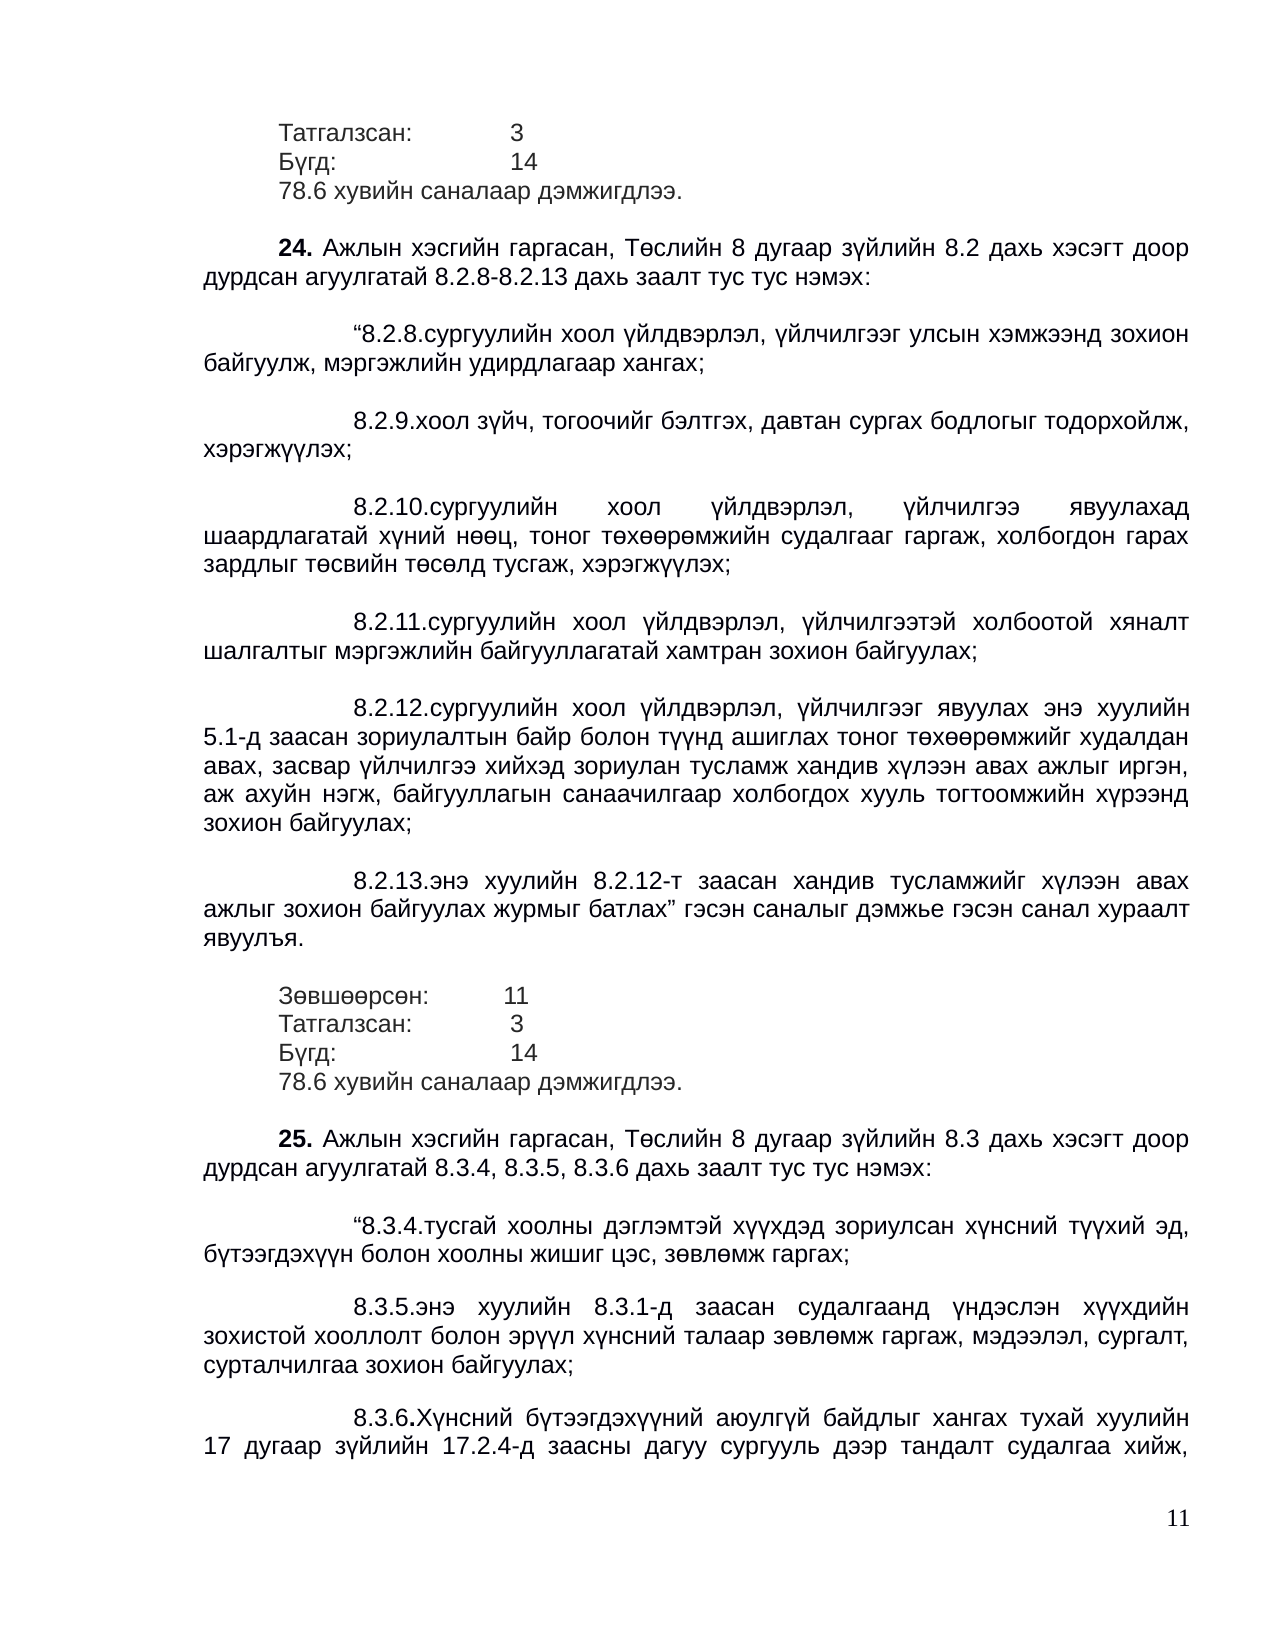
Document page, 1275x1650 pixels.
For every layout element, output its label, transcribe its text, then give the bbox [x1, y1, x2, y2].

text Зөвшөөрсөн: 11 [203, 981, 1190, 1009]
text 25. Ажлын хэсгийн гаргасан, Төслийн 8 дугаар зүйлийн 8.3 дахь хэсэгт доор дурдсан агуулгатай 8.3.4, 8.3.5, 8.3.6 дахь заалт тус тус нэмэх: [203, 1124, 1190, 1182]
text “8.3.4.тусгай хоолны дэглэмтэй хүүхдэд зориулсан хүнсний түүхий эд, бүтээгдэхүүн болон хоолны жишиг цэс, зөвлөмж гаргах; [203, 1211, 1190, 1268]
text 8.2.9.хоол зүйч, тогоочийг бэлтгэх, давтан сургах бодлогыг тодорхойлж, хэрэгжүүлэх; [203, 406, 1190, 463]
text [203, 1402, 1190, 1460]
text 78.6 хувийн саналаар дэмжигдлээ. [203, 176, 1190, 204]
text 24. Ажлын хэсгийн гаргасан, Төслийн 8 дугаар зүйлийн 8.2 дахь хэсэгт доор дурдсан агуулгатай 8.2.8-8.2.13 дахь заалт тус тус нэмэх: [203, 233, 1190, 291]
text Татгалзсан: 3 [203, 1009, 1190, 1038]
text 8.2.13.энэ хуулийн 8.2.12-т заасан хандив тусламжийг хүлээн авах ажлыг зохион байгуулах журмыг батлах” гэсэн саналыг дэмжье гэсэн санал хураалт явуулъя. [203, 866, 1190, 952]
text 8.3.5.энэ хуулийн 8.3.1-д заасан судалгаанд үндэслэн хүүхдийн зохистой хооллолт болон эрүүл хүнсний талаар зөвлөмж гаргаж, мэдээлэл, сургалт, сурталчилгаа зохион байгуулах; [203, 1292, 1190, 1378]
text Бүгд: 14 [203, 1038, 1190, 1067]
text Бүгд: 14 [203, 147, 1190, 176]
text “8.2.8.сургуулийн хоол үйлдвэрлэл, үйлчилгээг улсын хэмжээнд зохион байгуулж, мэргэжлийн удирдлагаар хангах; [203, 319, 1190, 377]
text 8.2.10.сургуулийн хоол үйлдвэрлэл, үйлчилгээ явуулахад шаардлагатай хүний нөөц, тоног төхөөрөмжийн судалгааг гаргаж, холбогдон гарах зардлыг төсвийн төсөлд тусгаж, хэрэгжүүлэх; [203, 492, 1190, 578]
text 78.6 хувийн саналаар дэмжигдлээ. [203, 1067, 1190, 1096]
text Татгалзсан: 3 [203, 118, 1190, 147]
text 8.2.12.сургуулийн хоол үйлдвэрлэл, үйлчилгээг явуулах энэ хуулийн 5.1-д заасан зориулалтын байр болон түүнд ашиглах тоног төхөөрөмжийг худалдан авах, засвар үйлчилгээ хийхэд зориулан тусламж хандив хүлээн авах ажлыг иргэн, аж ахуйн нэгж, байгууллагын санаачилгаар холбогдох хууль тогтоомжийн хүрээнд зохион байгуулах; [203, 693, 1190, 837]
text 8.2.11.сургуулийн хоол үйлдвэрлэл, үйлчилгээтэй холбоотой хяналт шалгалтыг мэргэжлийн байгууллагатай хамтран зохион байгуулах; [203, 607, 1190, 664]
